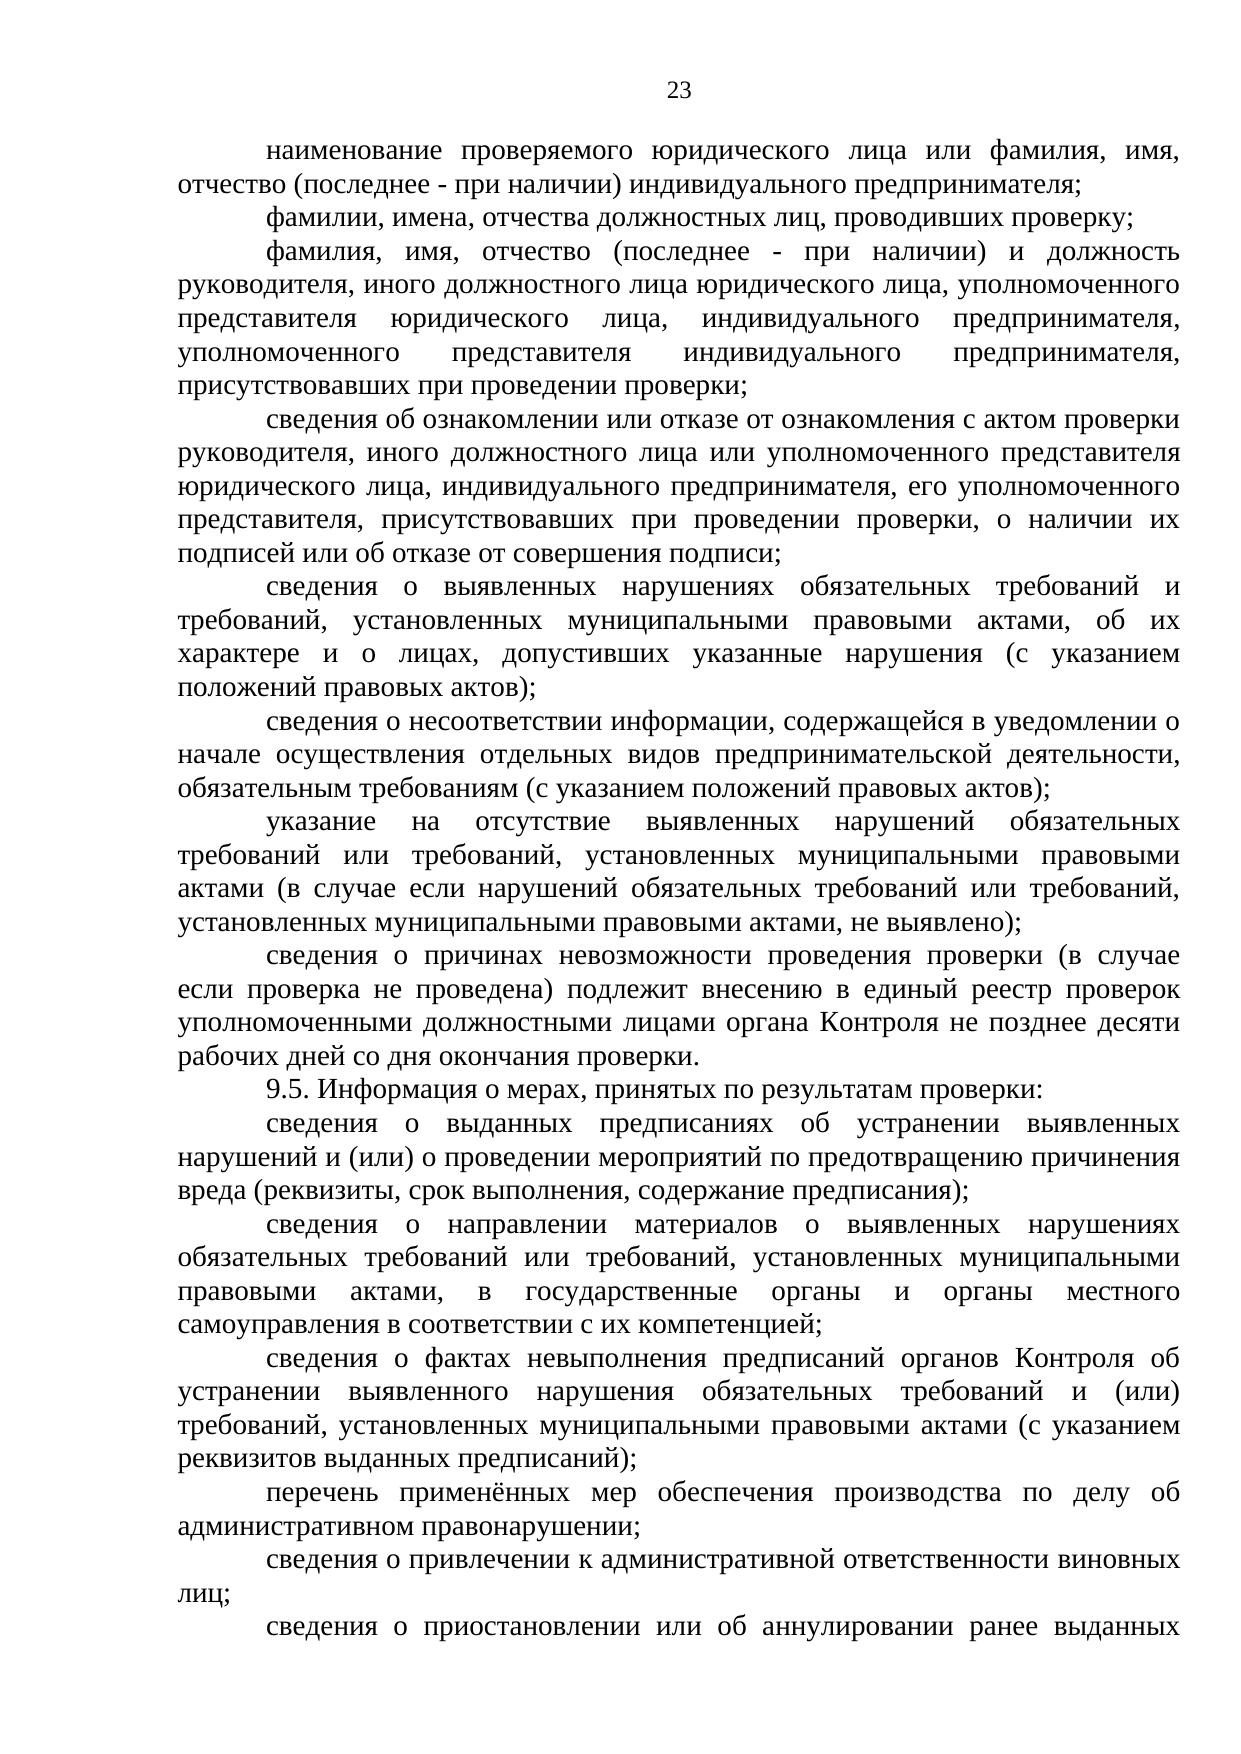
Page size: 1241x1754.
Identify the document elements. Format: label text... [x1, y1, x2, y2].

text наименование проверяемого юридического лица или фамилия, имя, отчество (последнее - при наличии) индивидуального предпринимателя; [177, 132, 1181, 199]
text сведения о выявленных нарушениях обязательных требований и требований, установленных муниципальными правовыми актами, об их характере и о лицах, допустивших указанные нарушения (с указанием положений правовых актов); [177, 568, 1181, 703]
text сведения о причинах невозможности проведения проверки (в случае если проверка не проведена) подлежит внесению в единый реестр проверок уполномоченными должностными лицами органа Контроля не позднее десяти рабочих дней со дня окончания проверки. [177, 937, 1181, 1072]
text сведения о несоответствии информации, содержащейся в уведомлении о начале осуществления отдельных видов предпринимательской деятельности, обязательным требованиям (с указанием положений правовых актов); [177, 703, 1181, 803]
text фамилии, имена, отчества должностных лиц, проводивших проверку; [177, 199, 1181, 233]
text перечень применённых мер обеспечения производства по делу об административном правонарушении; [177, 1474, 1181, 1541]
text сведения о фактах невыполнения предписаний органов Контроля об устранении выявленного нарушения обязательных требований и (или) требований, установленных муниципальными правовыми актами (с указанием реквизитов выданных предписаний); [177, 1340, 1181, 1474]
text указание на отсутствие выявленных нарушений обязательных требований или требований, установленных муниципальными правовыми актами (в случае если нарушений обязательных требований или требований, установленных муниципальными правовыми актами, не выявлено); [177, 803, 1181, 937]
text сведения о направлении материалов о выявленных нарушениях обязательных требований или требований, установленных муниципальными правовыми актами, в государственные органы и органы местного самоуправления в соответствии с их компетенцией; [177, 1206, 1181, 1340]
text сведения о выданных предписаниях об устранении выявленных нарушений и (или) о проведении мероприятий по предотвращению причинения вреда (реквизиты, срок выполнения, содержание предписания); [177, 1105, 1181, 1206]
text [177, 1608, 1181, 1642]
text фамилия, имя, отчество (последнее - при наличии) и должность руководителя, иного должностного лица юридического лица, уполномоченного представителя юридического лица, индивидуального предпринимателя, уполномоченного представителя индивидуального предпринимателя, присутствовавших при проведении проверки; [177, 233, 1181, 401]
text 9.5. Информация о мерах, принятых по результатам проверки: [177, 1072, 1181, 1105]
text сведения о привлечении к административной ответственности виновных лиц; [177, 1541, 1181, 1608]
text сведения об ознакомлении или отказе от ознакомления с актом проверки руководителя, иного должностного лица или уполномоченного представителя юридического лица, индивидуального предпринимателя, его уполномоченного представителя, присутствовавших при проведении проверки, о наличии их подписей или об отказе от совершения подписи; [177, 401, 1181, 568]
